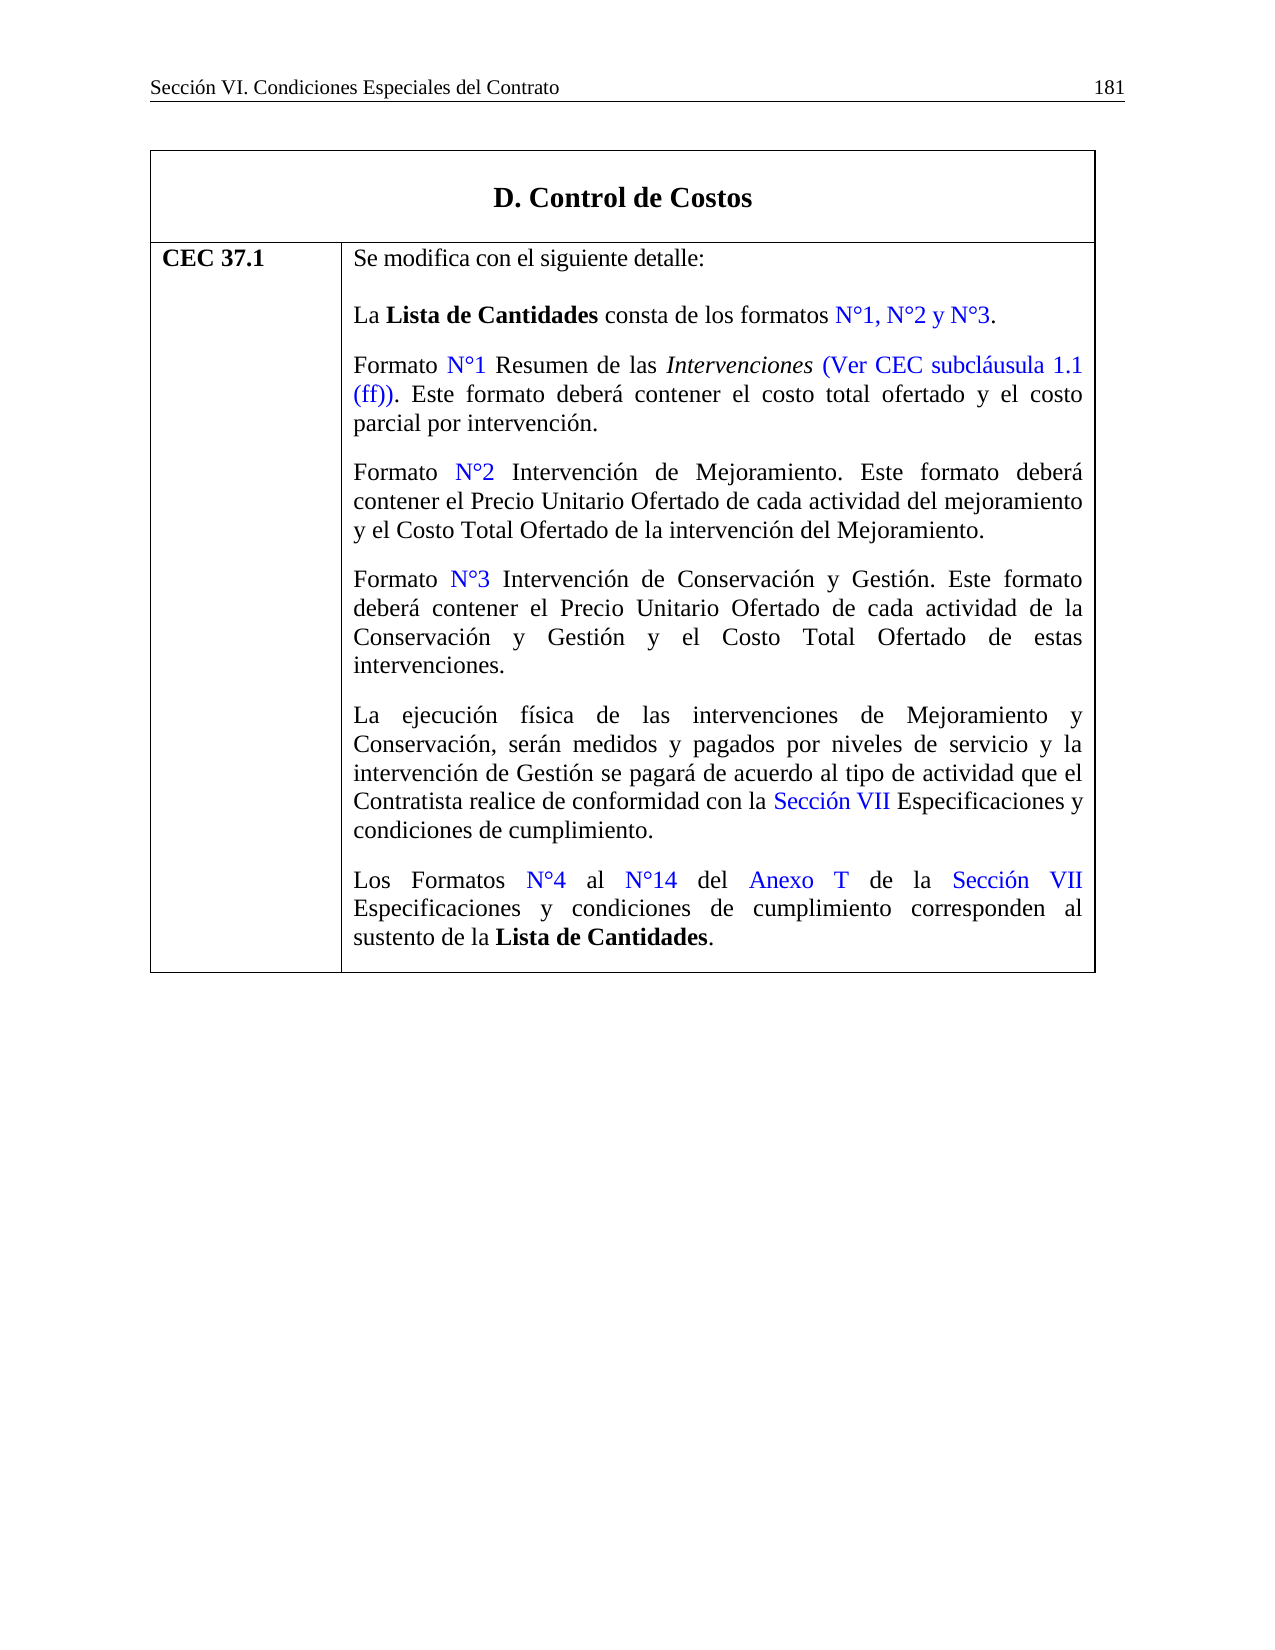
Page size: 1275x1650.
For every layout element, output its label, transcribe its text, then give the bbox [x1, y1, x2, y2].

table_cell D. Control de Costos [151, 151, 1094, 242]
table_cell Se modifica con el siguiente detalle: La Lista de Cantidades consta de los formatos N°1, N°2 y N°3. Formato N°1 Resumen de las Intervenciones (Ver CEC subcláusula 1.1 (ff)). Este formato deberá contener el costo total ofertado y el costo parcial por intervención. Formato N°2 Intervención de Mejoramiento. Este formato deberá contener el Precio Unitario Ofertado de cada actividad del mejoramiento y el Costo Total Ofertado de la intervención del Mejoramiento. Formato N°3 Intervención de Conservación y Gestión. Este formato deberá contener el Precio Unitario Ofertado de cada actividad de la Conservación y Gestión y el Costo Total Ofertado de estas intervenciones. La ejecución física de las intervenciones de Mejoramiento y Conservación, serán medidos y pagados por niveles de servicio y la intervención de Gestión se pagará de acuerdo al tipo de actividad que el Contratista realice de conformidad con la Sección VII Especificaciones y condiciones de cumplimiento. Los Formatos N°4 al N°14 del Anexo T de la Sección VII Especificaciones y condiciones de cumplimiento corresponden al sustento de la Lista de Cantidades. [342, 243, 1094, 972]
table_cell CEC 37.1 [151, 243, 341, 972]
